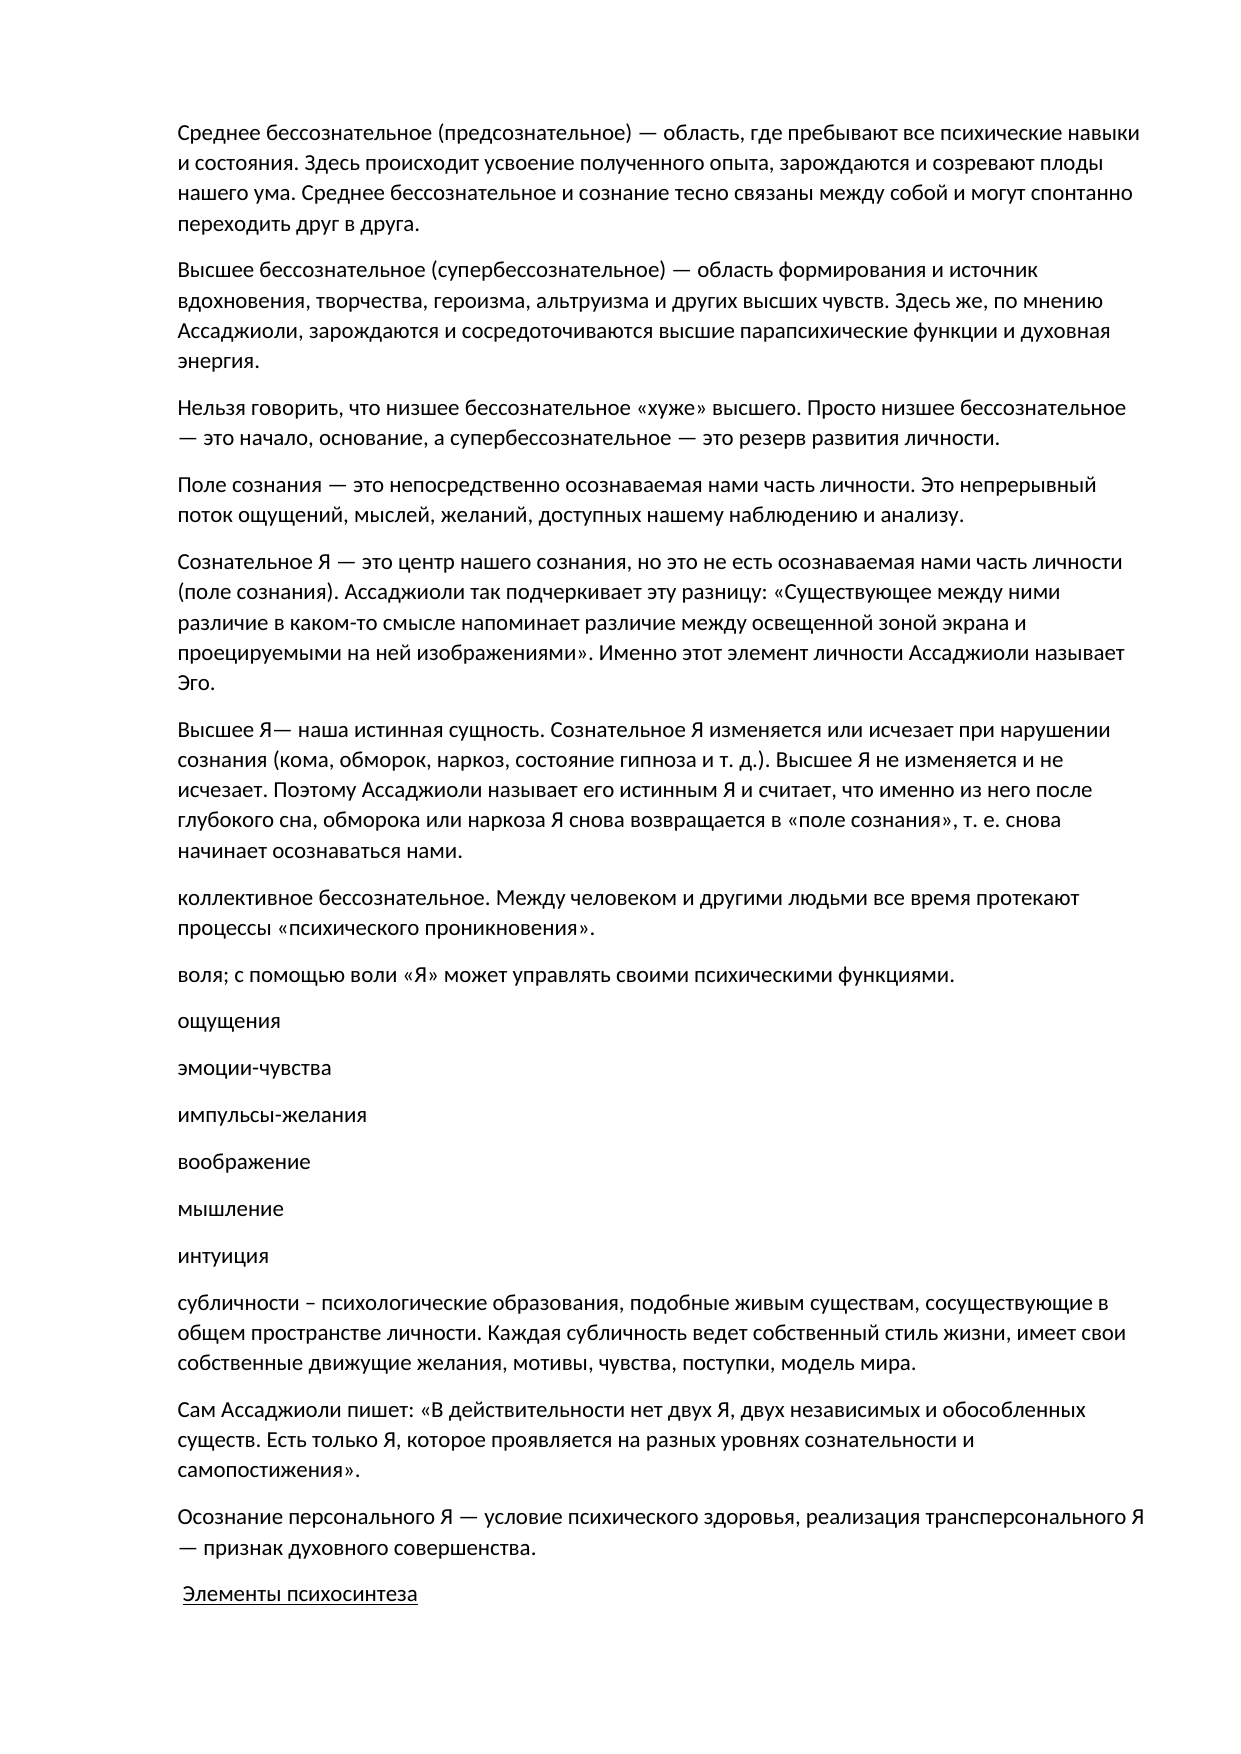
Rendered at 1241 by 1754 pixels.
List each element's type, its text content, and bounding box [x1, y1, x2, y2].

text Высшее бессознательное (супербессознательное) — область формирования и источник вдохновения, творчества, героизма, альтруизма и других высших чувств. Здесь же, по мнению Ассаджиоли, зарождаются и сосредоточиваются высшие парапсихические функции и духовная энергия. [177, 256, 1152, 374]
text Высшее Я— наша истинная сущность. Сознательное Я изменяется или исчезает при нарушении сознания (кома, обморок, наркоз, состояние гипноза и т. д.). Высшее Я не изменяется и не исчезает. Поэтому Ассаджиоли называет его истинным Я и считает, что именно из него после глубокого сна, обморока или наркоза Я снова возвращается в «поле сознания», т. е. снова начинает осознаваться нами. [177, 715, 1152, 864]
text Осознание персонального Я — условие психического здоровья, реализация трансперсонального Я — признак духовного совершенства. [177, 1502, 1152, 1561]
text Элементы психосинтеза [177, 1579, 1152, 1608]
text Сам Ассаджиоли пишет: «В действительности нет двух Я, двух независимых и обособленных существ. Есть только Я, которое проявляется на разных уровнях сознательности и самопостижения». [177, 1395, 1152, 1484]
text воображение [177, 1147, 1152, 1175]
text Сознательное Я — это центр нашего сознания, но это не есть осознаваемая нами часть личности (поле сознания). Ассаджиоли так подчеркивает эту разницу: «Существующее между ними различие в каком-то смысле напоминает различие между освещенной зоной экрана и проецируемыми на ней изображениями». Именно этот элемент личности Ассаджиоли называет Эго. [177, 547, 1152, 696]
text Поле сознания — это непосредственно осознаваемая нами часть личности. Это непрерывный поток ощущений, мыслей, желаний, доступных нашему наблюдению и анализу. [177, 470, 1152, 528]
text Среднее бессознательное (предсознательное) — область, где пребывают все психические навыки и состояния. Здесь происходит усвоение полученного опыта, зарождаются и созревают плоды нашего ума. Среднее бессознательное и сознание тесно связаны между собой и могут спонтанно переходить друг в друга. [177, 118, 1152, 237]
text эмоции-чувства [177, 1053, 1152, 1082]
text интуиция [177, 1241, 1152, 1269]
text коллективное бессознательное. Между человеком и другими людьми все время протекают процессы «психического проникновения». [177, 883, 1152, 941]
text импульсы-желания [177, 1100, 1152, 1128]
text субличности – психологические образования, подобные живым существам, сосуществующие в общем пространстве личности. Каждая субличность ведет собственный стиль жизни, имеет свои собственные движущие желания, мотивы, чувства, поступки, модель мира. [177, 1288, 1152, 1376]
text мышление [177, 1194, 1152, 1222]
text Нельзя говорить, что низшее бессознательное «хуже» высшего. Просто низшее бессознательное — это начало, основание, а супербессознательное — это резерв развития личности. [177, 393, 1152, 451]
text воля; с помощью воли «Я» может управлять своими психическими функциями. [177, 960, 1152, 988]
text ощущения [177, 1007, 1152, 1035]
